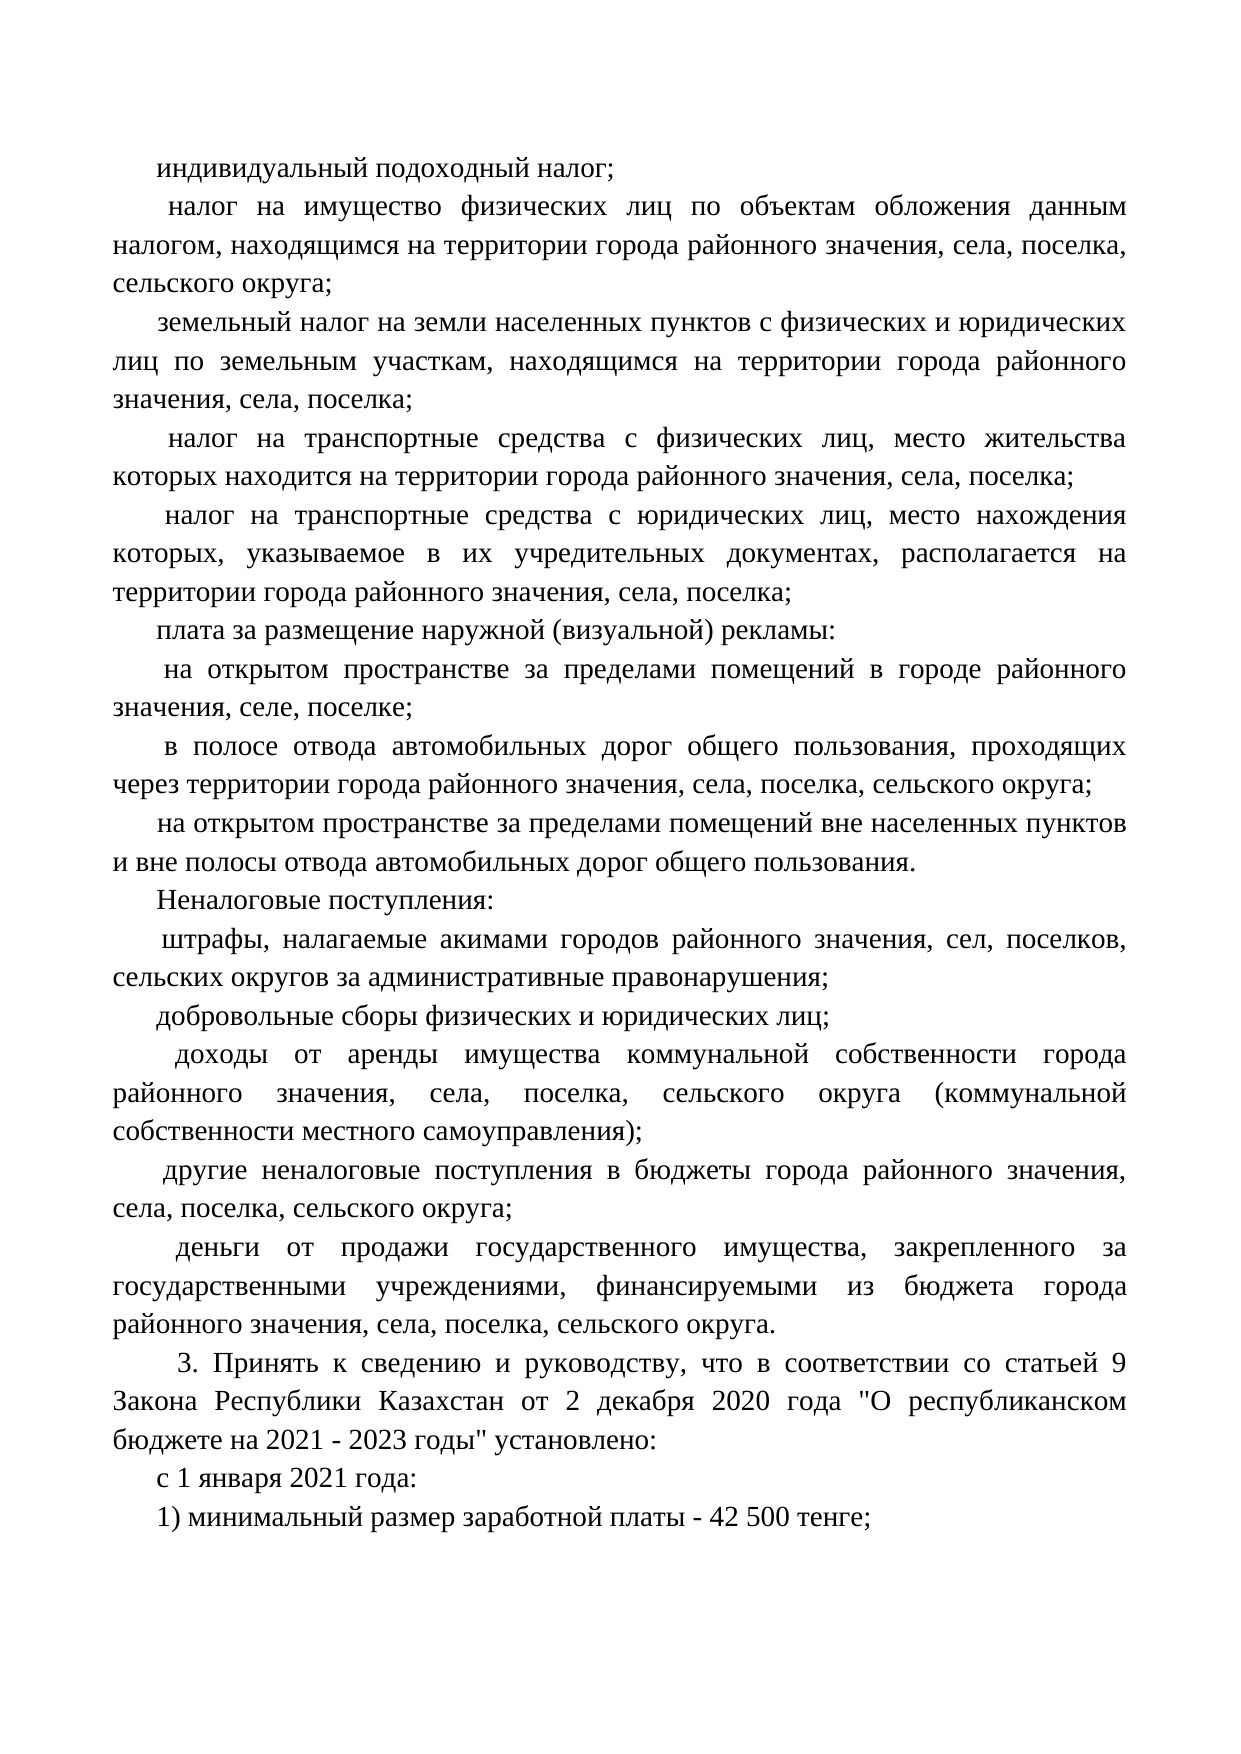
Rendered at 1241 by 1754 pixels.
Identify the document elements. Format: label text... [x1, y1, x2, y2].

text налог на транспортные средства с юридических лиц, место нахождения которых, указываемое в их учредительных документах, располагается на территории города районного значения, села, поселка; [112, 497, 1128, 607]
text деньги от продажи государственного имущества, закрепленного за государственными учреждениями, финансируемыми из бюджета города районного значения, села, поселка, сельского округа. [112, 1229, 1128, 1340]
text на открытом пространстве за пределами помещений вне населенных пунктов и вне полосы отвода автомобильных дорог общего пользования. [112, 805, 1128, 877]
text индивидуальный подоходный налог; [112, 150, 1128, 183]
text штрафы, налагаемые акимами городов районного значения, сел, поселков, сельских округов за административные правонарушения; [112, 921, 1128, 993]
text добровольные сборы физических и юридических лиц; [112, 998, 1128, 1031]
text на открытом пространстве за пределами помещений в городе районного значения, селе, поселке; [112, 651, 1128, 723]
text земельный налог на земли населенных пунктов с физических и юридических лиц по земельным участкам, находящимся на территории города районного значения, села, поселка; [112, 304, 1128, 415]
text другие неналоговые поступления в бюджеты города районного значения, села, поселка, сельского округа; [112, 1152, 1128, 1224]
text плата за размещение наружной (визуальной) рекламы: [112, 612, 1128, 646]
text в полосе отвода автомобильных дорог общего пользования, проходящих через территории города районного значения, села, поселка, сельского округа; [112, 728, 1128, 800]
text налог на имущество физических лиц по объектам обложения данным налогом, находящимся на территории города районного значения, села, поселка, сельского округа; [112, 188, 1128, 299]
text с 1 января 2021 года: [112, 1460, 1128, 1494]
text доходы от аренды имущества коммунальной собственности города районного значения, села, поселка, сельского округа (коммунальной собственности местного самоуправления); [112, 1036, 1128, 1147]
text Неналоговые поступления: [112, 882, 1128, 916]
text 3. Принять к сведению и руководству, что в соответствии со статьей 9 Закона Республики Казахстан от 2 декабря 2020 года "О республиканском бюджете на 2021 - 2023 годы" установлено: [112, 1345, 1128, 1455]
text 1) минимальный размер заработной платы - 42 500 тенге; [112, 1499, 1128, 1532]
text налог на транспортные средства с физических лиц, место жительства которых находится на территории города районного значения, села, поселка; [112, 420, 1128, 492]
